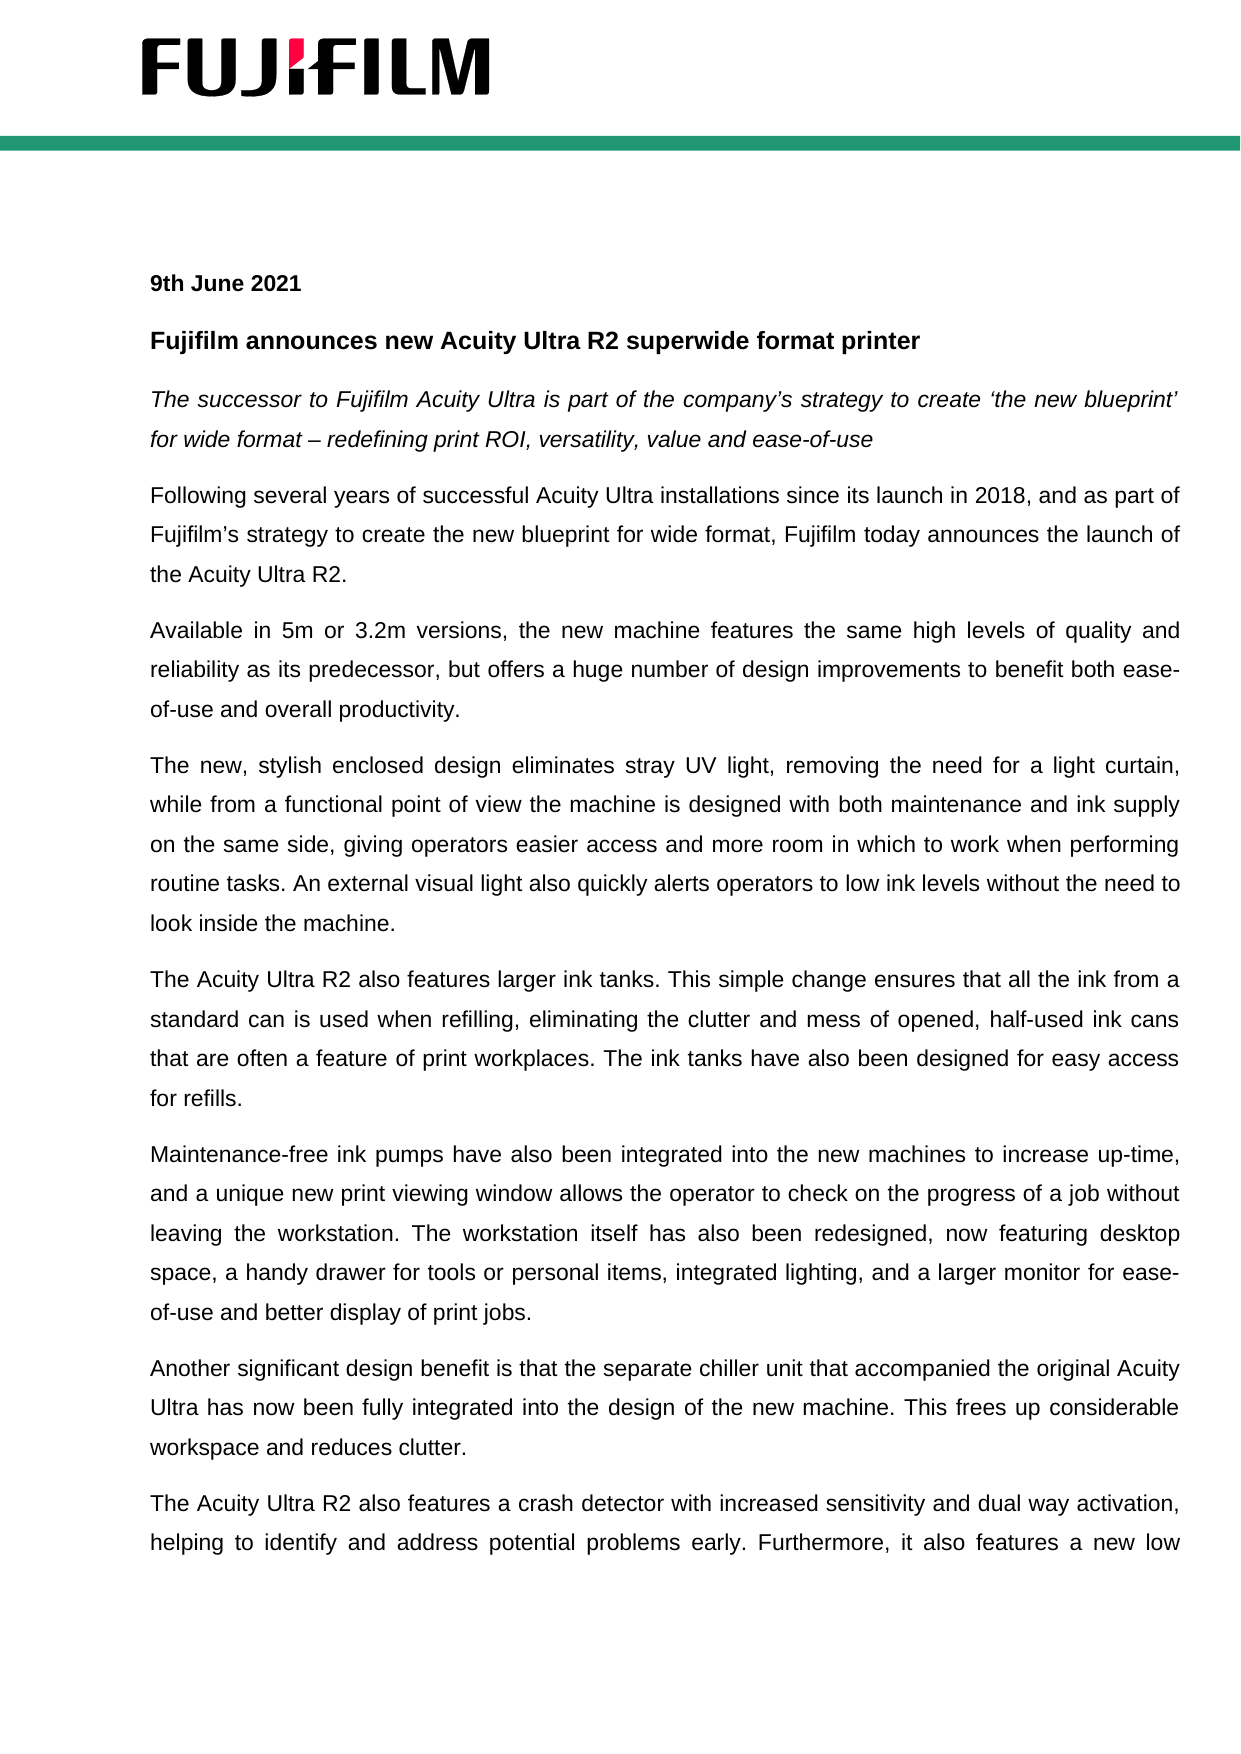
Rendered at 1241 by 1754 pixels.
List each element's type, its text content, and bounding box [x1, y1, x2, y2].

text The successor to Fujifilm Acuity Ultra is part of the company’s strategy to create ‘the new blueprint’ for wide format – redefining print ROI, versatility, value and ease-of-use [150, 386, 1181, 452]
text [150, 1490, 1181, 1556]
text Fujifilm announces new Acuity Ultra R2 superwide format printer [150, 326, 1181, 355]
text The new, stylish enclosed design eliminates stray UV light, removing the need for a light curtain, while from a functional point of view the machine is designed with both maintenance and ink supply on the same side, giving operators easier access and more room in which to work when performing routine tasks. An external visual light also quickly alerts operators to low ink levels without the need to look inside the machine. [150, 752, 1181, 936]
text Following several years of successful Acuity Ultra installations since its launch in 2018, and as part of Fujifilm’s strategy to create the new blueprint for wide format, Fujifilm today announces the launch of the Acuity Ultra R2. [150, 482, 1181, 587]
text The Acuity Ultra R2 also features larger ink tanks. This simple change ensures that all the ink from a standard can is used when refilling, eliminating the clutter and mess of opened, half-used ink cans that are often a feature of print workplaces. The ink tanks have also been designed for easy access for refills. [150, 966, 1181, 1111]
text 9th June 2021 [150, 270, 1181, 297]
text Maintenance-free ink pumps have also been integrated into the new machines to increase up-time, and a unique new print viewing window allows the operator to check on the progress of a job without leaving the workstation. The workstation itself has also been redesigned, now featuring desktop space, a handy drawer for tools or personal items, integrated lighting, and a larger monitor for ease-of-use and better display of print jobs. [150, 1141, 1181, 1325]
text Another significant design benefit is that the separate chiller unit that accompanied the original Acuity Ultra has now been fully integrated into the design of the new machine. This frees up considerable workspace and reduces clutter. [150, 1355, 1181, 1460]
text Available in 5m or 3.2m versions, the new machine features the same high levels of quality and reliability as its predecessor, but offers a huge number of design improvements to benefit both ease-of-use and overall productivity. [150, 617, 1181, 722]
